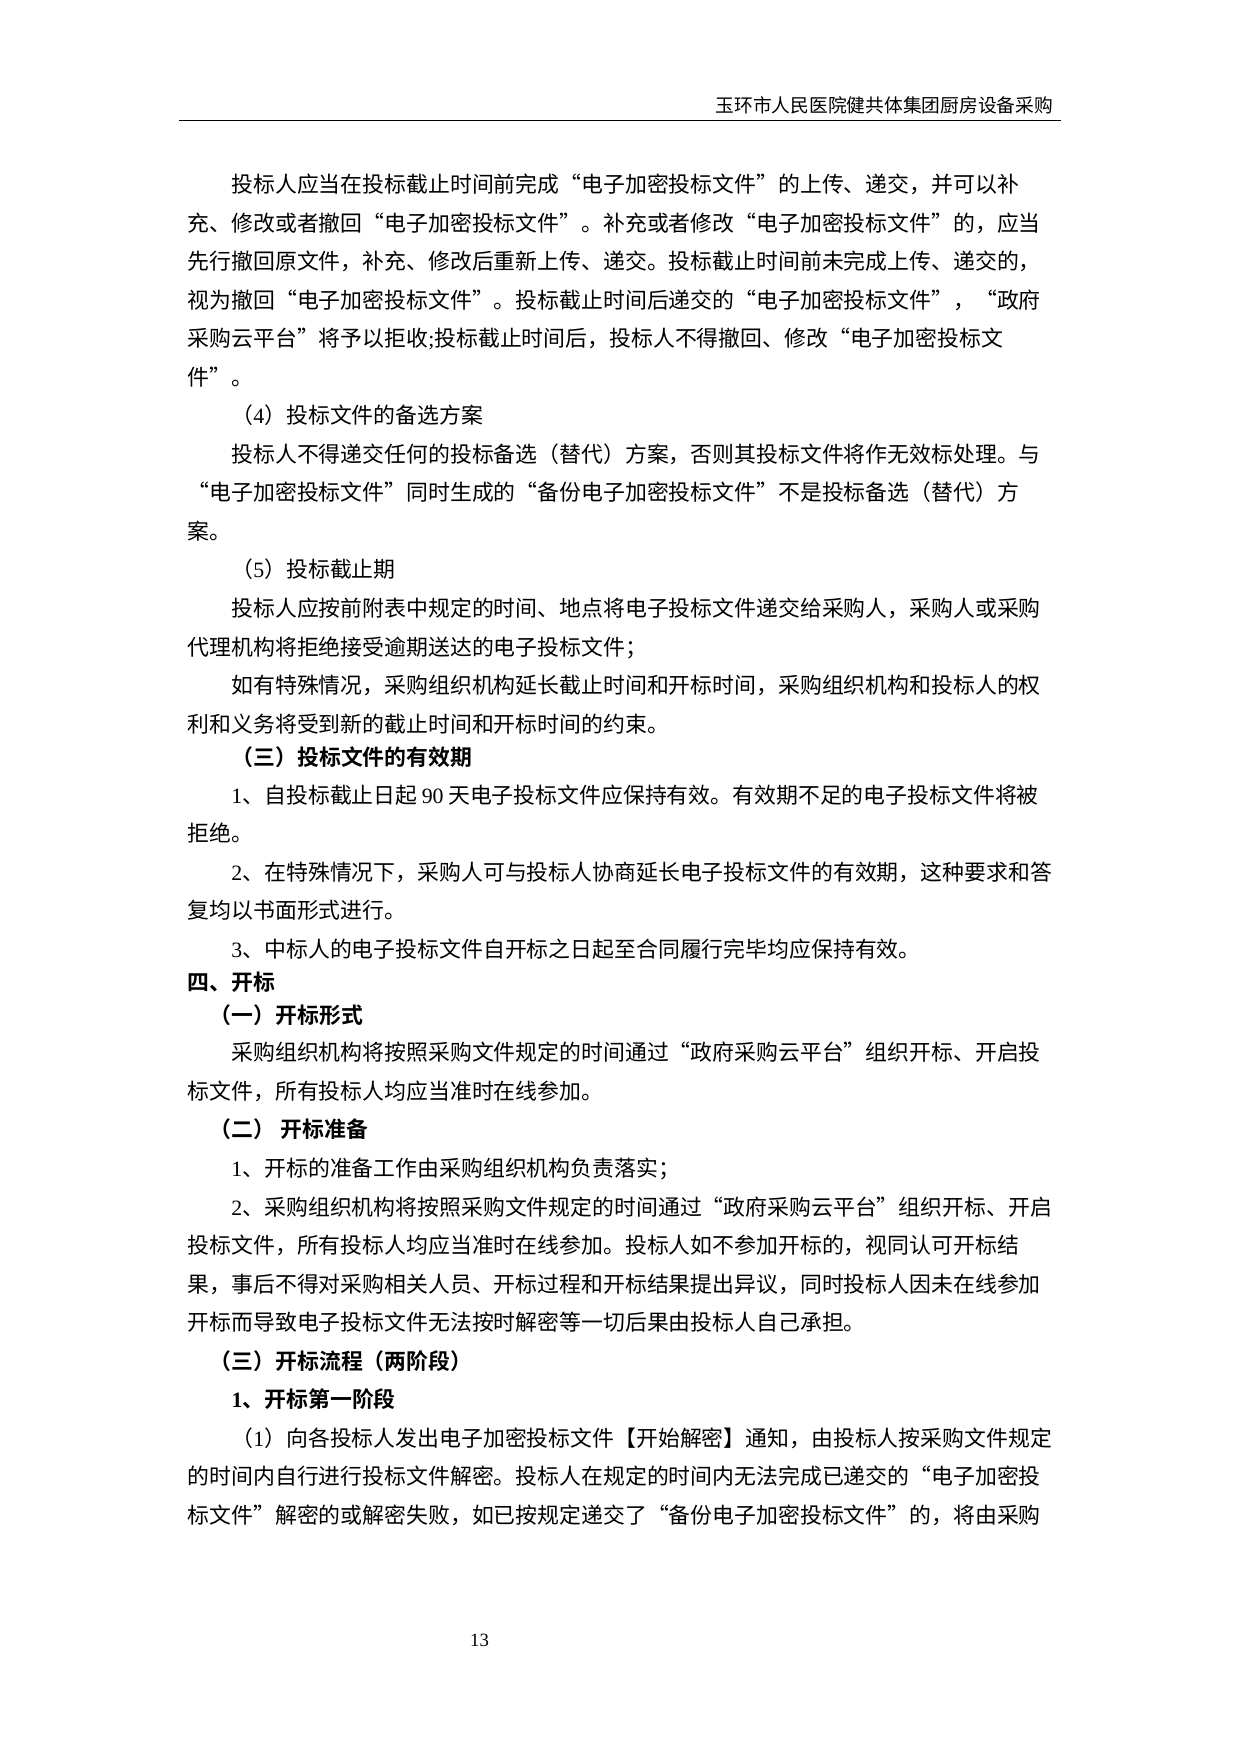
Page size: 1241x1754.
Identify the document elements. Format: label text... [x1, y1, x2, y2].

text 四、开标 [187, 965, 1053, 997]
text 采购组织机构将按照采购文件规定的时间通过“政府采购云平台”组织开标、开启投标文件，所有投标人均应当准时在线参加。 [187, 1030, 1053, 1107]
text （二） 开标准备 [187, 1107, 1032, 1146]
text （三）开标流程（两阶段） [187, 1338, 1032, 1377]
text 投标人应当在投标截止时间前完成“电子加密投标文件”的上传、递交，并可以补充、修改或者撤回“电子加密投标文件”。补充或者修改“电子加密投标文件”的，应当先行撤回原文件，补充、修改后重新上传、递交。投标截止时间前未完成上传、递交的，视为撤回“电子加密投标文件”。投标截止时间后递交的“电子加密投标文件”，“政府采购云平台”将予以拒收;投标截止时间后，投标人不得撤回、修改“电子加密投标文件”。 [187, 162, 1053, 393]
text （4）投标文件的备选方案 [187, 393, 1053, 431]
text 投标人不得递交任何的投标备选（替代）方案，否则其投标文件将作无效标处理。与“电子加密投标文件”同时生成的“备份电子加密投标文件”不是投标备选（替代）方案。 [187, 431, 1053, 547]
text 投标人应按前附表中规定的时间、地点将电子投标文件递交给采购人，采购人或采购代理机构将拒绝接受逾期送达的电子投标文件； [187, 586, 1053, 663]
text 1、开标的准备工作由采购组织机构负责落实； [187, 1146, 1053, 1184]
text 如有特殊情况，采购组织机构延长截止时间和开标时间，采购组织机构和投标人的权利和义务将受到新的截止时间和开标时间的约束。 [187, 663, 1053, 740]
text 2、在特殊情况下，采购人可与投标人协商延长电子投标文件的有效期，这种要求和答复均以书面形式进行。 [187, 849, 1053, 926]
text 1、自投标截止日起90天电子投标文件应保持有效。有效期不足的电子投标文件将被拒绝。 [187, 772, 1053, 849]
text （5）投标截止期 [187, 547, 1053, 586]
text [187, 1415, 1053, 1531]
text （三）投标文件的有效期 [187, 740, 1053, 772]
text 3、中标人的电子投标文件自开标之日起至合同履行完毕均应保持有效。 [187, 926, 1053, 965]
text 2、采购组织机构将按照采购文件规定的时间通过“政府采购云平台”组织开标、开启投标文件，所有投标人均应当准时在线参加。投标人如不参加开标的，视同认可开标结果，事后不得对采购相关人员、开标过程和开标结果提出异议，同时投标人因未在线参加开标而导致电子投标文件无法按时解密等一切后果由投标人自己承担。 [187, 1184, 1053, 1338]
text （一）开标形式 [187, 997, 1053, 1030]
text 1、开标第一阶段 [187, 1377, 1053, 1415]
